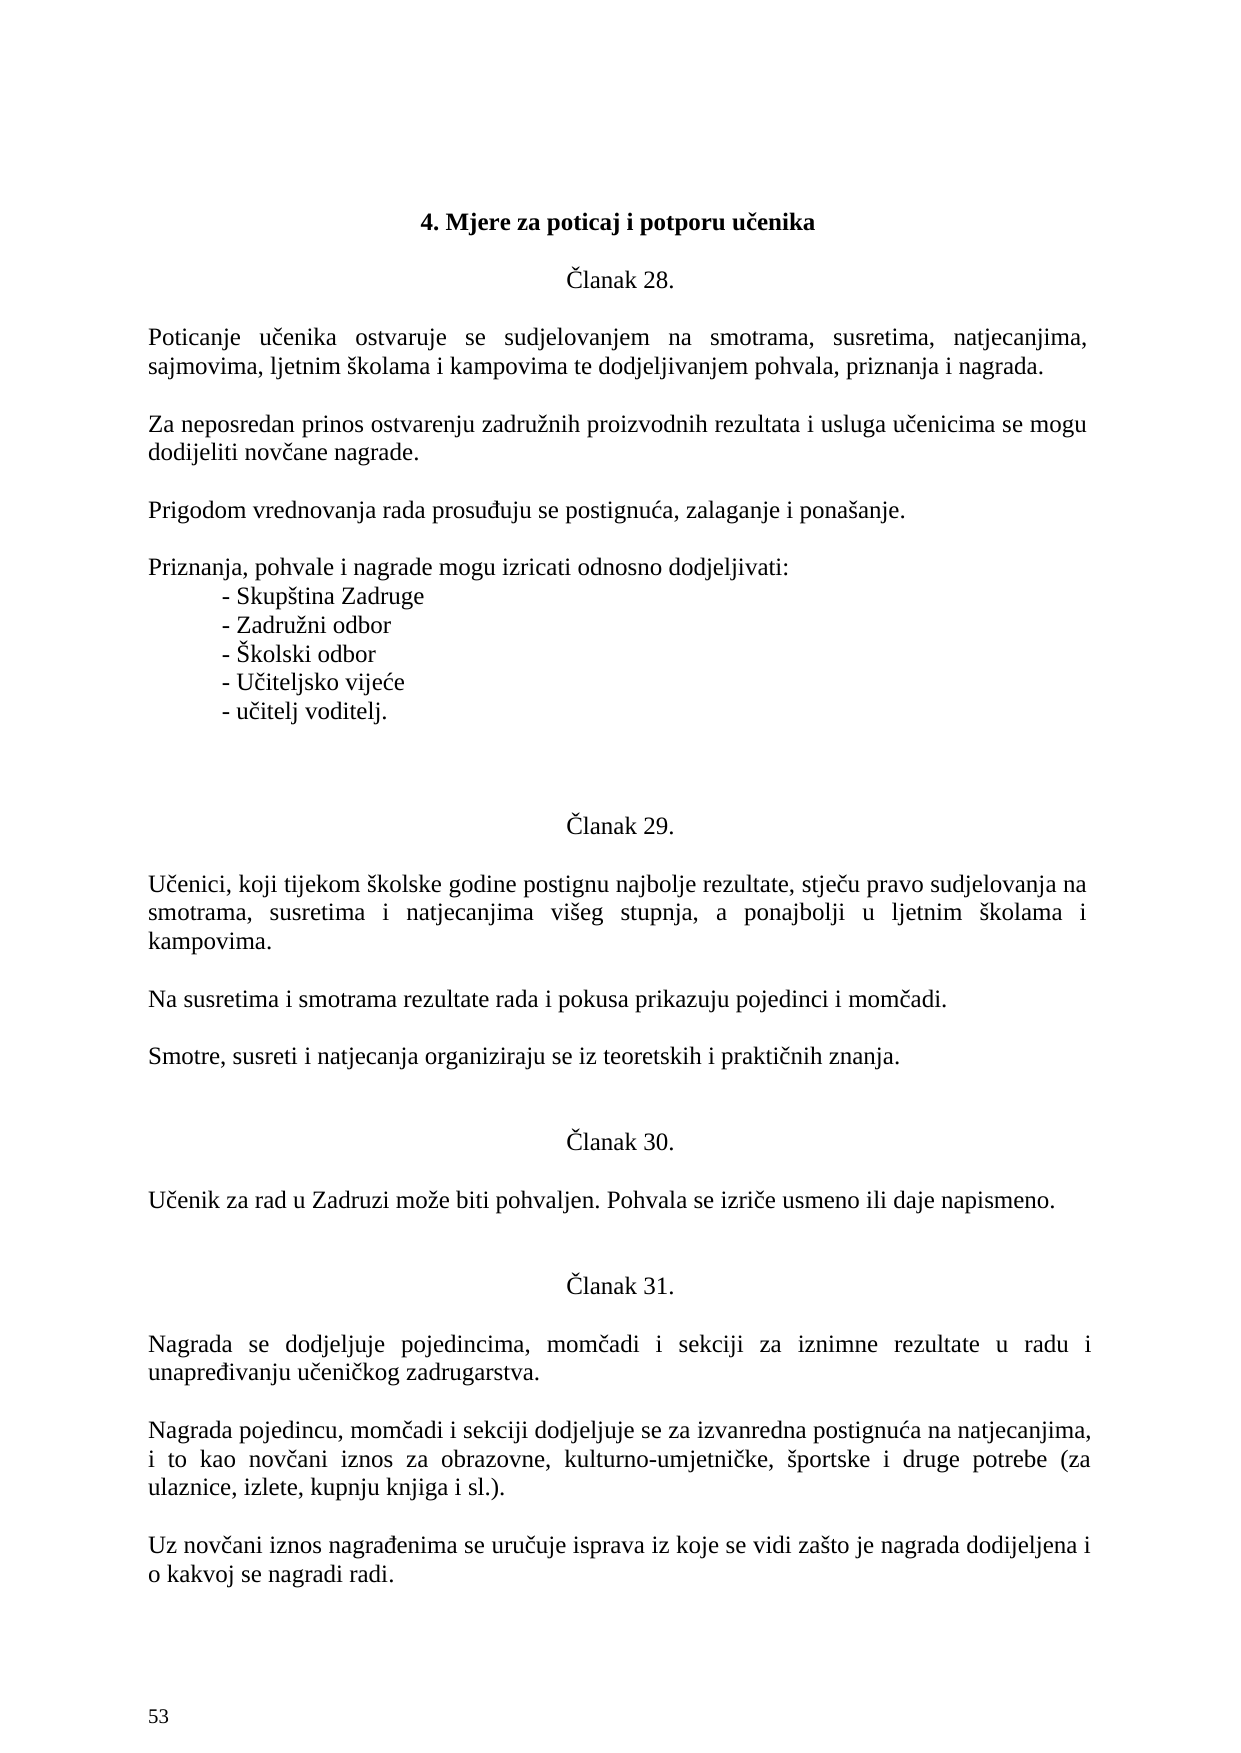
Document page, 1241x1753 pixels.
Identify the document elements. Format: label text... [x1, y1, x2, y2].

text Na susretima i smotrama rezultate rada i pokusa prikazuju pojedinci i momčadi. [148, 984, 1092, 1012]
text Uz novčani iznos nagrađenima se uručuje isprava iz koje se vidi zašto je nagrada dodijeljena i o kakvoj se nagradi radi. [148, 1530, 1092, 1587]
text Poticanje učenika ostvaruje se sudjelovanjem na smotrama, susretima, natjecanjima, sajmovima, ljetnim školama i kampovima te dodjeljivanjem pohvala, priznanja i nagrada. [148, 322, 1088, 380]
text Nagrada se dodjeljuje pojedincima, momčadi i sekciji za iznimne rezultate u radu i unapređivanju učeničkog zadrugarstva. [148, 1329, 1092, 1386]
text Učenici, koji tijekom školske godine postignu najbolje rezultate, stječu pravo sudjelovanja na smotrama, susretima i natjecanjima višeg stupnja, a ponajbolji u ljetnim školama i kampovima. [148, 869, 1088, 955]
text - učitelj voditelj. [148, 696, 1088, 725]
text - Školski odbor [148, 639, 1088, 667]
text - Učiteljsko vijeće [148, 667, 1088, 696]
text - Skupština Zadruge [148, 581, 1088, 610]
text Priznanja, pohvale i nagrade mogu izricati odnosno dodjeljivati: [148, 552, 1088, 581]
text Nagrada pojedincu, momčadi i sekciji dodjeljuje se za izvanredna postignuća na natjecanjima, i to kao novčani iznos za obrazovne, kulturno-umjetničke, športske i druge potrebe (za ulaznice, izlete, kupnju knjiga i sl.). [148, 1415, 1092, 1501]
text Učenik za rad u Zadruzi može biti pohvaljen. Pohvala se izriče usmeno ili daje napismeno. [148, 1185, 1092, 1214]
text 4. Mjere za poticaj i potporu učenika [148, 207, 1088, 236]
text Za neposredan prinos ostvarenju zadružnih proizvodnih rezultata i usluga učenicima se mogu dodijeliti novčane nagrade. [148, 409, 1088, 466]
text Smotre, susreti i natjecanja organiziraju se iz teoretskih i praktičnih znanja. [148, 1041, 1092, 1070]
text Prigodom vrednovanja rada prosuđuju se postignuća, zalaganje i ponašanje. [148, 495, 1092, 524]
text Članak 29. [148, 811, 1092, 840]
text Članak 28. [148, 265, 1092, 294]
text - Zadružni odbor [148, 610, 1088, 639]
text Članak 30. [148, 1127, 1092, 1156]
text Članak 31. [148, 1271, 1092, 1300]
